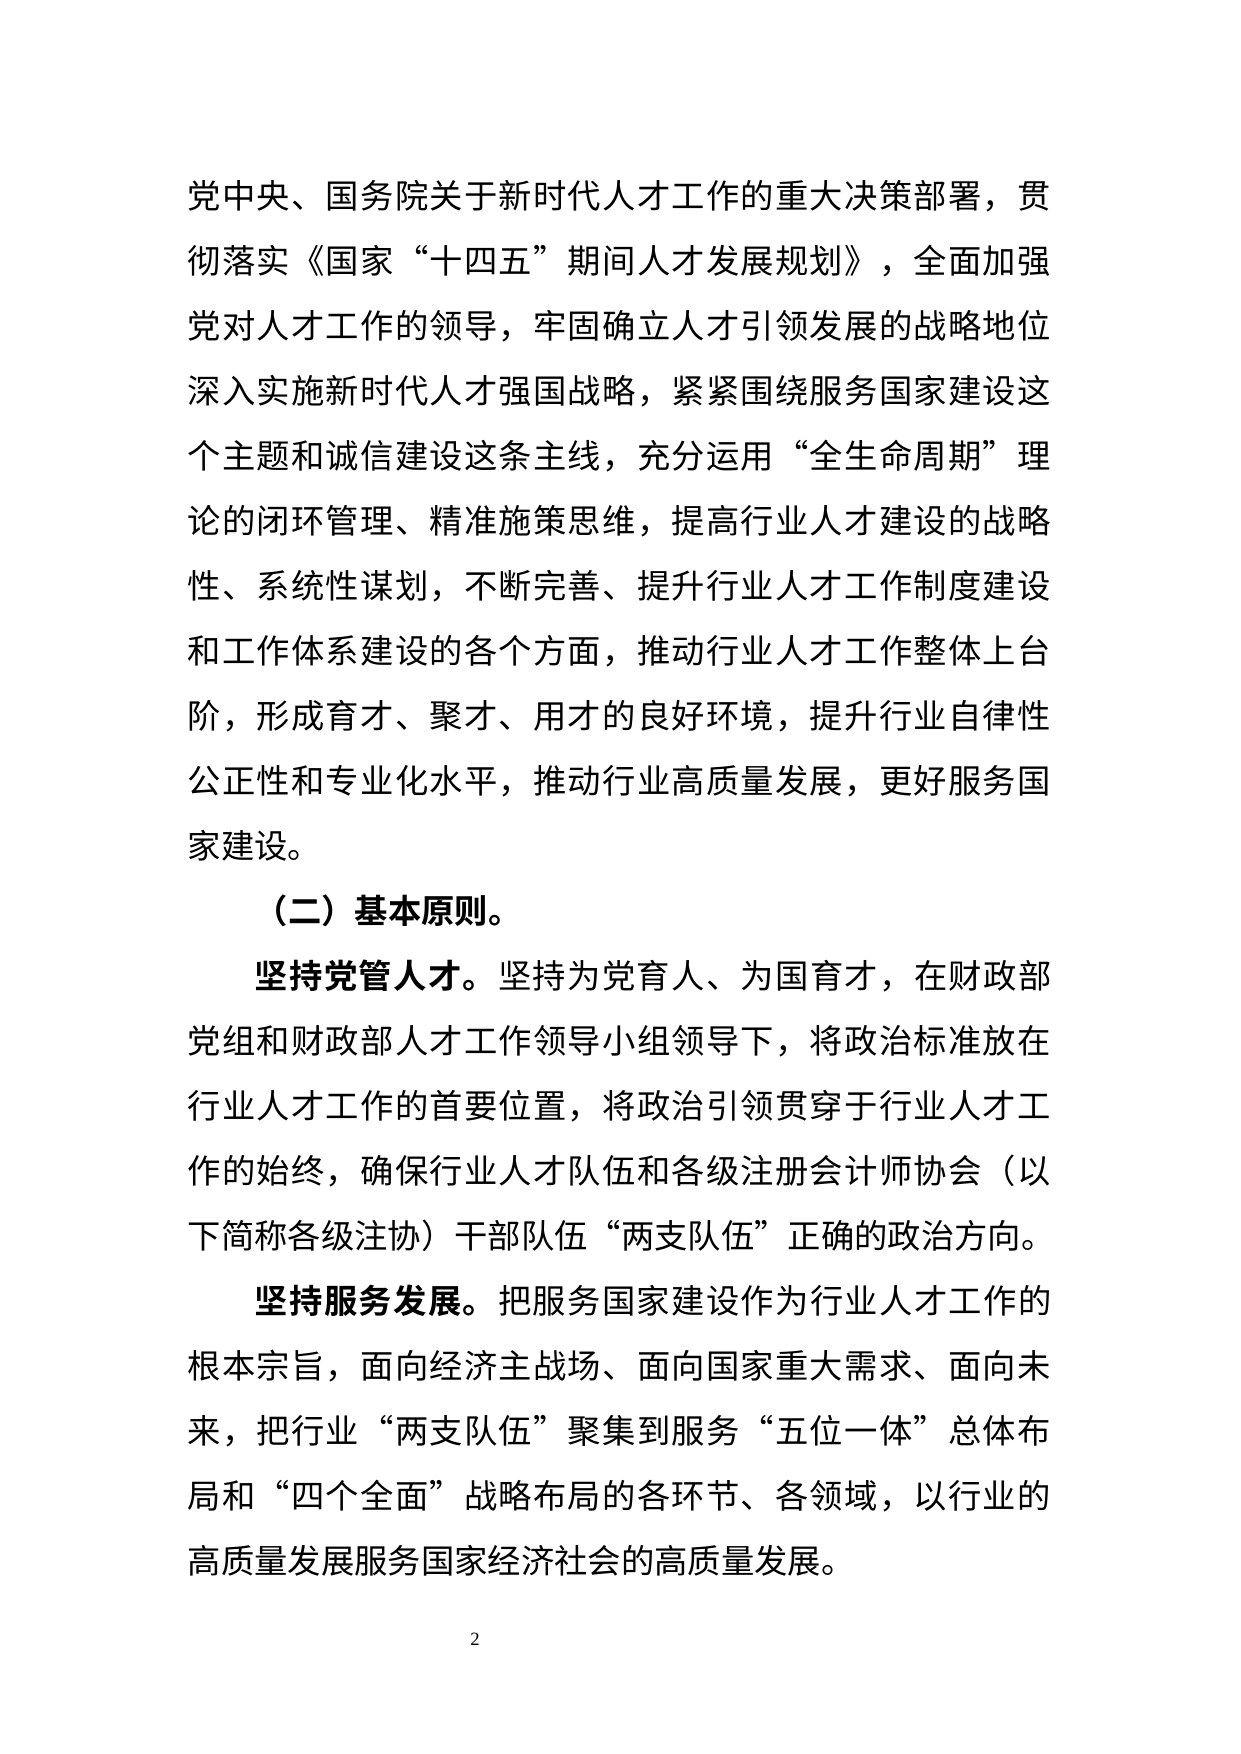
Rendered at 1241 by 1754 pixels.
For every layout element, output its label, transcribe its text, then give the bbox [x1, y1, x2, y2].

text 坚持服务发展。把服务国家建设作为行业人才工作的根本宗旨，面向经济主战场、面向国家重大需求、面向未来，把行业“两支队伍”聚集到服务“五位一体”总体布局和“四个全面”战略布局的各环节、各领域，以行业的高质量发展服务国家经济社会的高质量发展。 [187, 1267, 1053, 1592]
text （二）基本原则。 [187, 877, 1053, 942]
text 坚持党管人才。坚持为党育人、为国育才，在财政部党组和财政部人才工作领导小组领导下，将政治标准放在行业人才工作的首要位置，将政治引领贯穿于行业人才工作的始终，确保行业人才队伍和各级注册会计师协会（以下简称各级注协）干部队伍“两支队伍”正确的政治方向。 [187, 942, 1053, 1267]
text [187, 162, 1053, 877]
